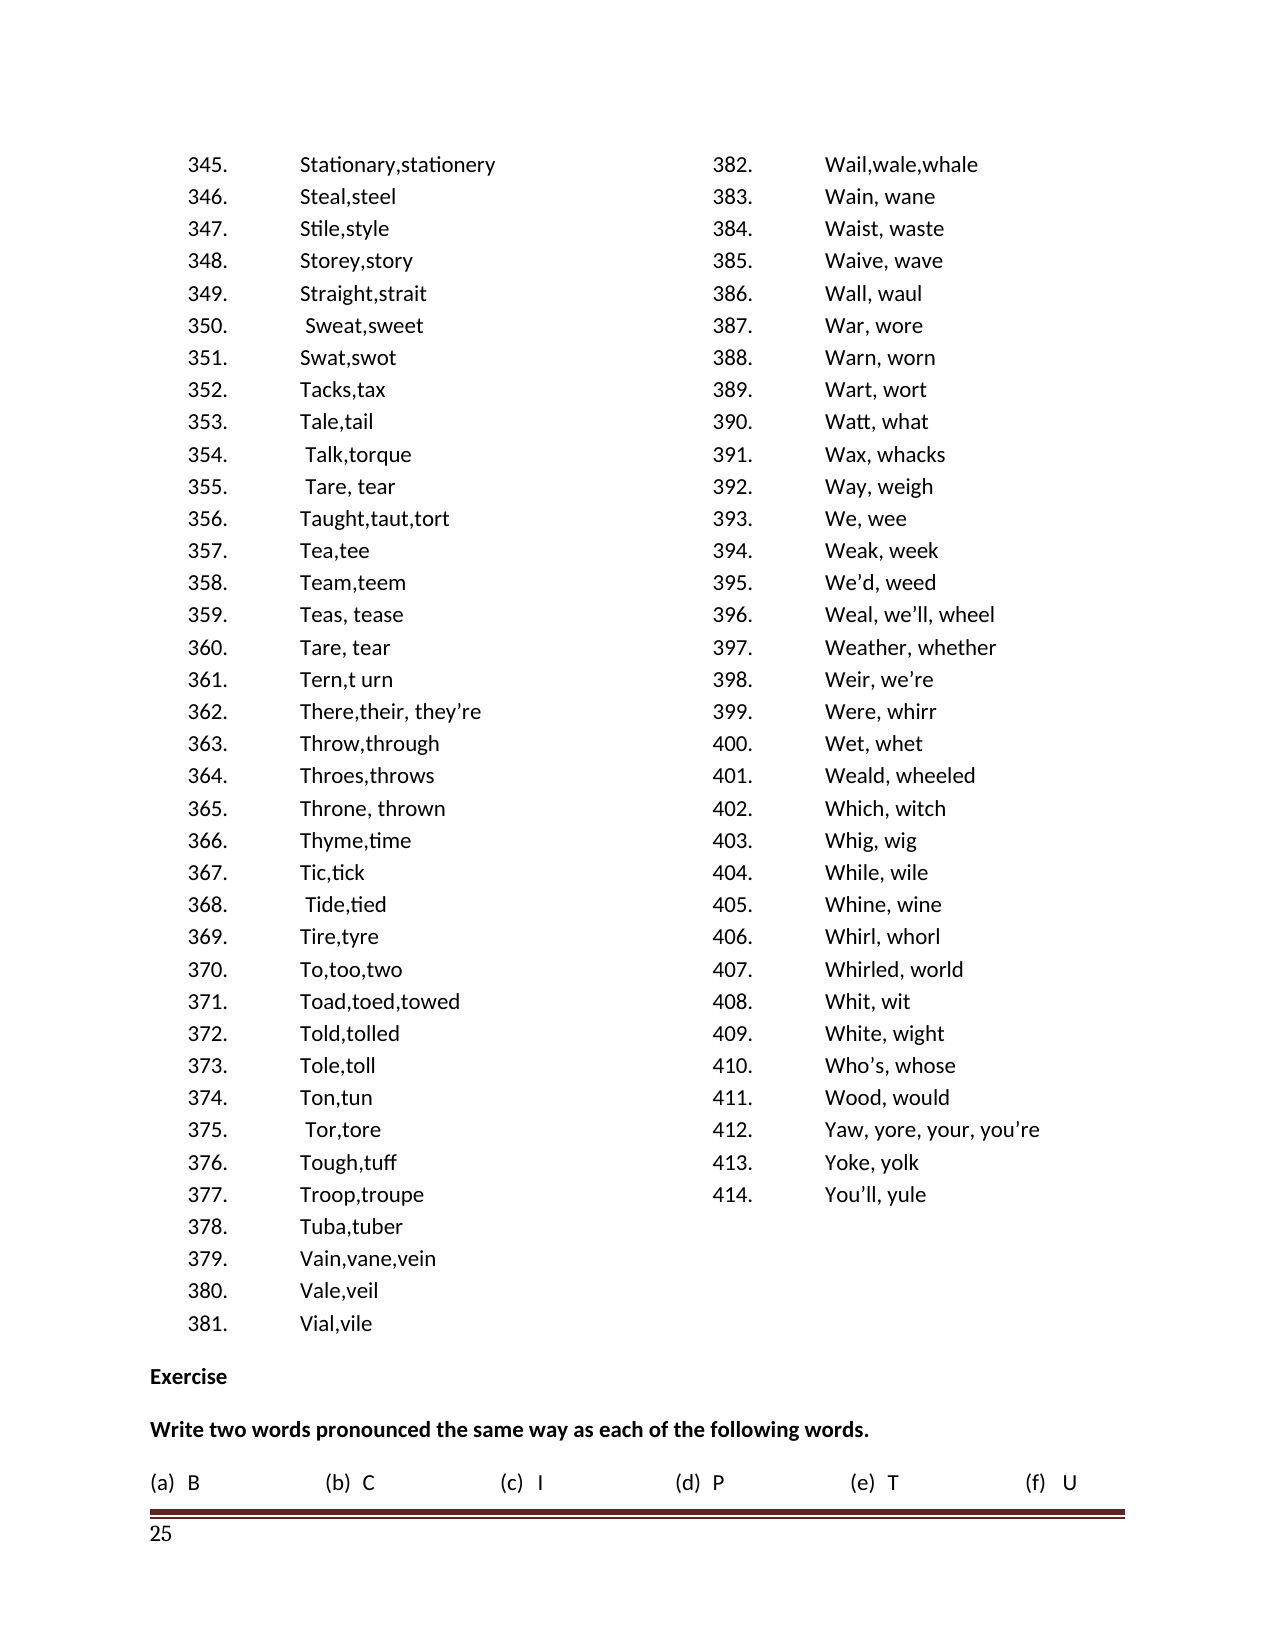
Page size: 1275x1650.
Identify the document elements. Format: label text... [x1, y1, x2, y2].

list Whirled, world [712, 955, 1125, 983]
list To,too,two [187, 955, 600, 983]
list Tor,tore [187, 1116, 600, 1144]
list Tacks,tax [187, 375, 600, 403]
list I [500, 1468, 600, 1496]
list Steal,steel [187, 182, 600, 210]
list While, wile [712, 858, 1125, 886]
list Wood, would [712, 1083, 1125, 1111]
list Wart, wort [712, 375, 1125, 403]
list War, wore [712, 311, 1125, 339]
list Tea,tee [187, 536, 600, 564]
list There,their, they’re [187, 697, 600, 725]
list Troop,troupe [187, 1180, 600, 1208]
list Wail,wale,whale [712, 150, 1125, 178]
list Tole,toll [187, 1051, 600, 1079]
list Straight,strait [187, 279, 600, 307]
list Vial,vile [187, 1309, 600, 1337]
list Taught,taut,tort [187, 504, 600, 532]
list Team,teem [187, 568, 600, 596]
list B [150, 1468, 250, 1496]
list Ton,tun [187, 1083, 600, 1111]
list Wax, whacks [712, 440, 1125, 468]
list Who’s, whose [712, 1051, 1125, 1079]
list Waist, waste [712, 214, 1125, 242]
list Weald, wheeled [712, 762, 1125, 789]
list Weak, week [712, 536, 1125, 564]
list We, wee [712, 504, 1125, 532]
list U [1025, 1468, 1125, 1496]
list Told,tolled [187, 1019, 600, 1047]
list Thyme,time [187, 826, 600, 854]
list Tern,t urn [187, 665, 600, 693]
list P [675, 1468, 775, 1496]
list Weal, we’ll, wheel [712, 601, 1125, 629]
list Whig, wig [712, 826, 1125, 854]
list Tare, tear [187, 472, 600, 500]
list Which, witch [712, 794, 1125, 822]
list Teas, tease [187, 601, 600, 629]
list Stationary,stationery [187, 150, 600, 178]
list Tire,tyre [187, 922, 600, 951]
list Tic,tick [187, 858, 600, 886]
list White, wight [712, 1019, 1125, 1047]
list Weir, we’re [712, 665, 1125, 693]
list C [325, 1468, 425, 1496]
list Vain,vane,vein [187, 1244, 600, 1272]
text Write two words pronounced the same way as each of the following words. [150, 1415, 1125, 1443]
list Throw,through [187, 729, 600, 757]
list Whine, wine [712, 890, 1125, 918]
list Watt, what [712, 407, 1125, 436]
list Whirl, whorl [712, 922, 1125, 951]
list Tuba,tuber [187, 1212, 600, 1240]
list Storey,story [187, 247, 600, 274]
list Throes,throws [187, 762, 600, 789]
list Tough,tuff [187, 1148, 600, 1176]
list Stile,style [187, 214, 600, 242]
list Tare, tear [187, 633, 600, 661]
list Yoke, yolk [712, 1148, 1125, 1176]
list You’ll, yule [712, 1180, 1125, 1208]
list Toad,toed,towed [187, 987, 600, 1015]
list Vale,veil [187, 1277, 600, 1304]
list Talk,torque [187, 440, 600, 468]
list Waive, wave [712, 247, 1125, 274]
list Were, whirr [712, 697, 1125, 725]
list Wain, wane [712, 182, 1125, 210]
list We’d, weed [712, 568, 1125, 596]
list Warn, worn [712, 343, 1125, 371]
list Sweat,sweet [187, 311, 600, 339]
list Swat,swot [187, 343, 600, 371]
list Throne, thrown [187, 794, 600, 822]
list Tide,tied [187, 890, 600, 918]
list Whit, wit [712, 987, 1125, 1015]
text Exercise [150, 1362, 600, 1390]
list Weather, whether [712, 633, 1125, 661]
list T [850, 1468, 950, 1496]
list Yaw, yore, your, you’re [712, 1116, 1125, 1144]
list Wet, whet [712, 729, 1125, 757]
list Way, weigh [712, 472, 1125, 500]
list Tale,tail [187, 407, 600, 436]
list Wall, waul [712, 279, 1125, 307]
